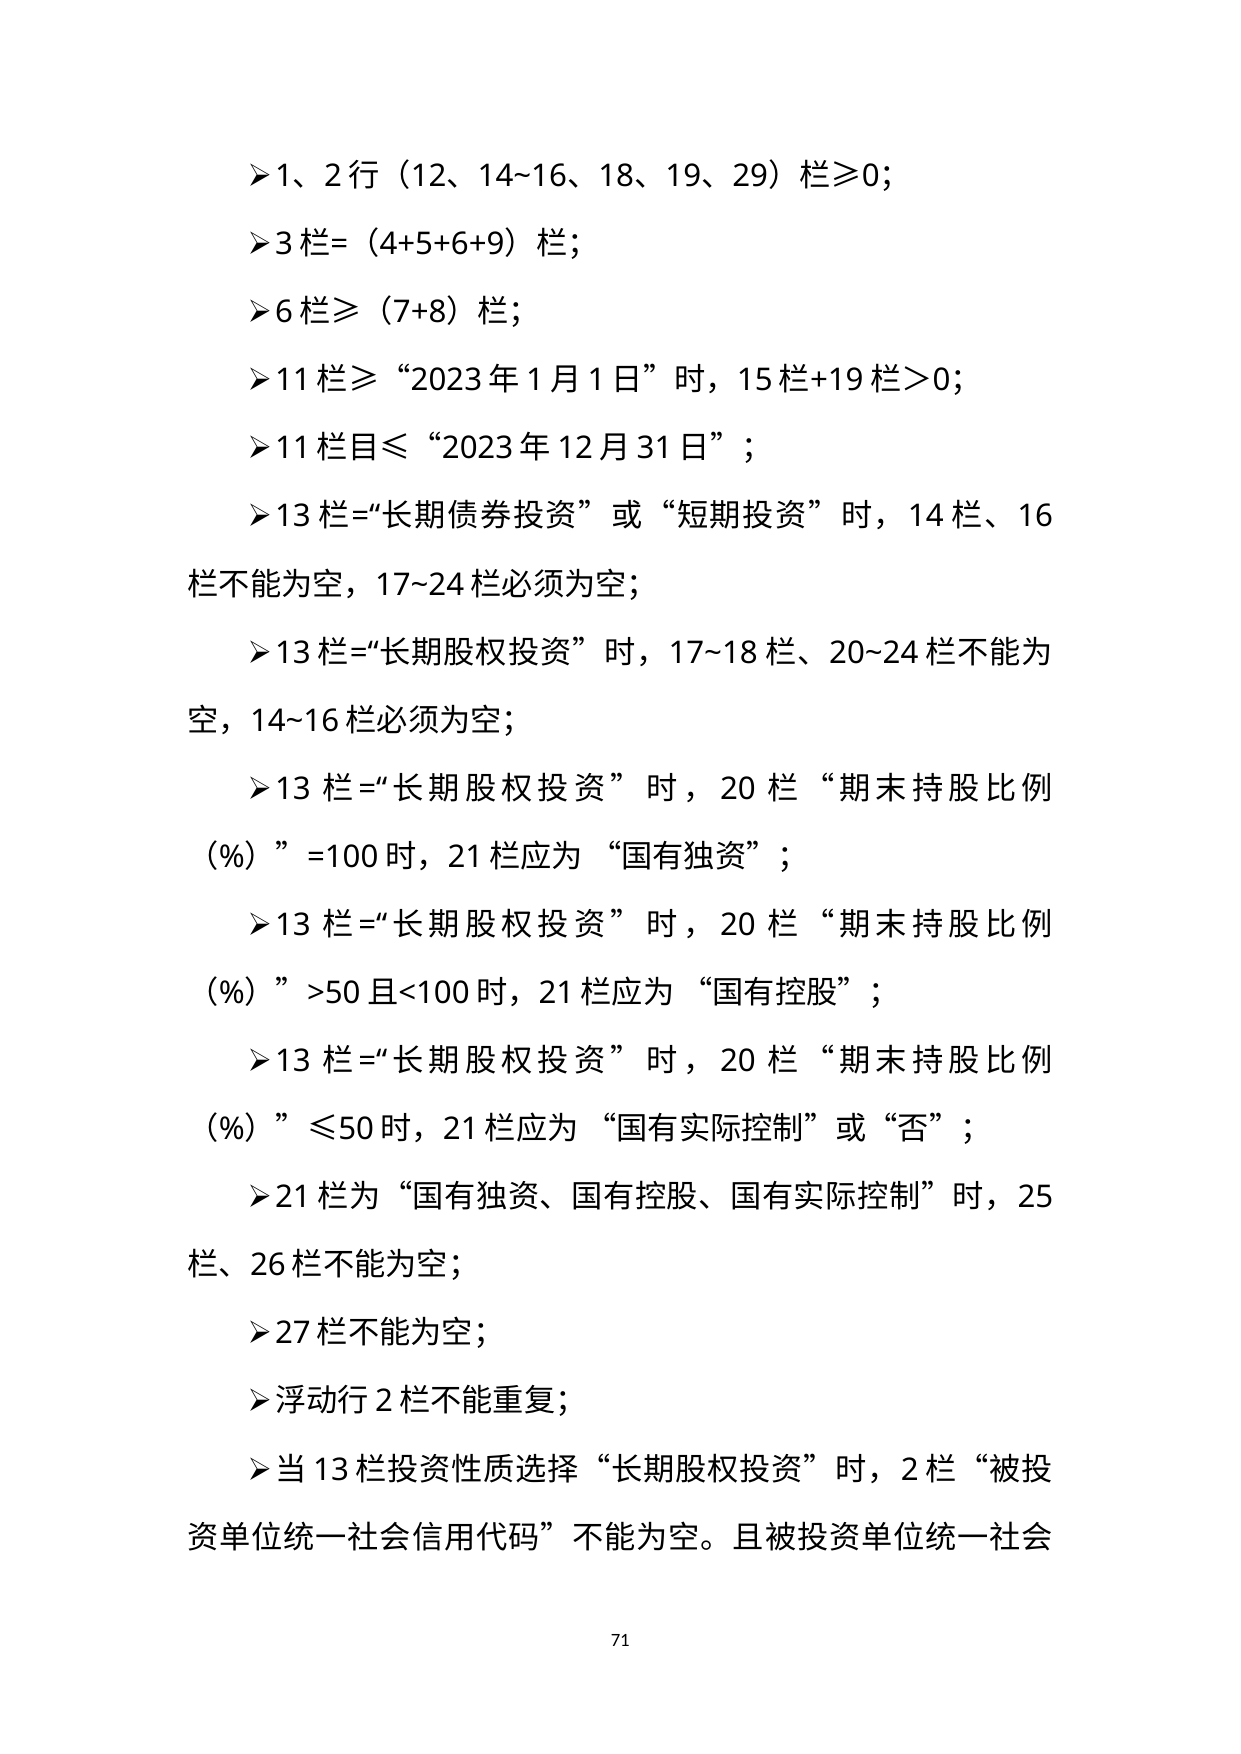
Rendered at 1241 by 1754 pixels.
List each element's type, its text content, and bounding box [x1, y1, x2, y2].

list 3栏=（4+5+6+9）栏； [187, 218, 1053, 263]
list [187, 1444, 1053, 1557]
list 11栏目≤“2023年12月31日”； [187, 422, 1053, 468]
list 浮动行2栏不能重复； [187, 1376, 1053, 1421]
list 21栏为“国有独资、国有控股、国有实际控制”时，25栏、26栏不能为空； [187, 1171, 1053, 1285]
list 6栏≥（7+8）栏； [187, 286, 1053, 332]
list 13栏=“长期股权投资”时，20栏“期末持股比例（%）”≤50时，21栏应为 “国有实际控制”或“否”； [187, 1035, 1053, 1149]
list 1、2行（12、14~16、18、19、29）栏≥0； [187, 150, 1053, 195]
list 11栏≥“2023年1月1日”时，15栏+19栏＞0； [187, 354, 1053, 400]
list 13栏=“长期股权投资”时，20栏“期末持股比例（%）”=100时，21栏应为 “国有独资”； [187, 763, 1053, 876]
list 13栏=“长期股权投资”时，20栏“期末持股比例（%）”>50且<100时，21栏应为 “国有控股”； [187, 899, 1053, 1012]
list 13栏=“长期股权投资”时，17~18栏、20~24栏不能为空，14~16栏必须为空； [187, 627, 1053, 740]
list 13栏=“长期债券投资”或“短期投资”时，14栏、16栏不能为空，17~24栏必须为空； [187, 491, 1053, 604]
list 27栏不能为空； [187, 1307, 1053, 1353]
